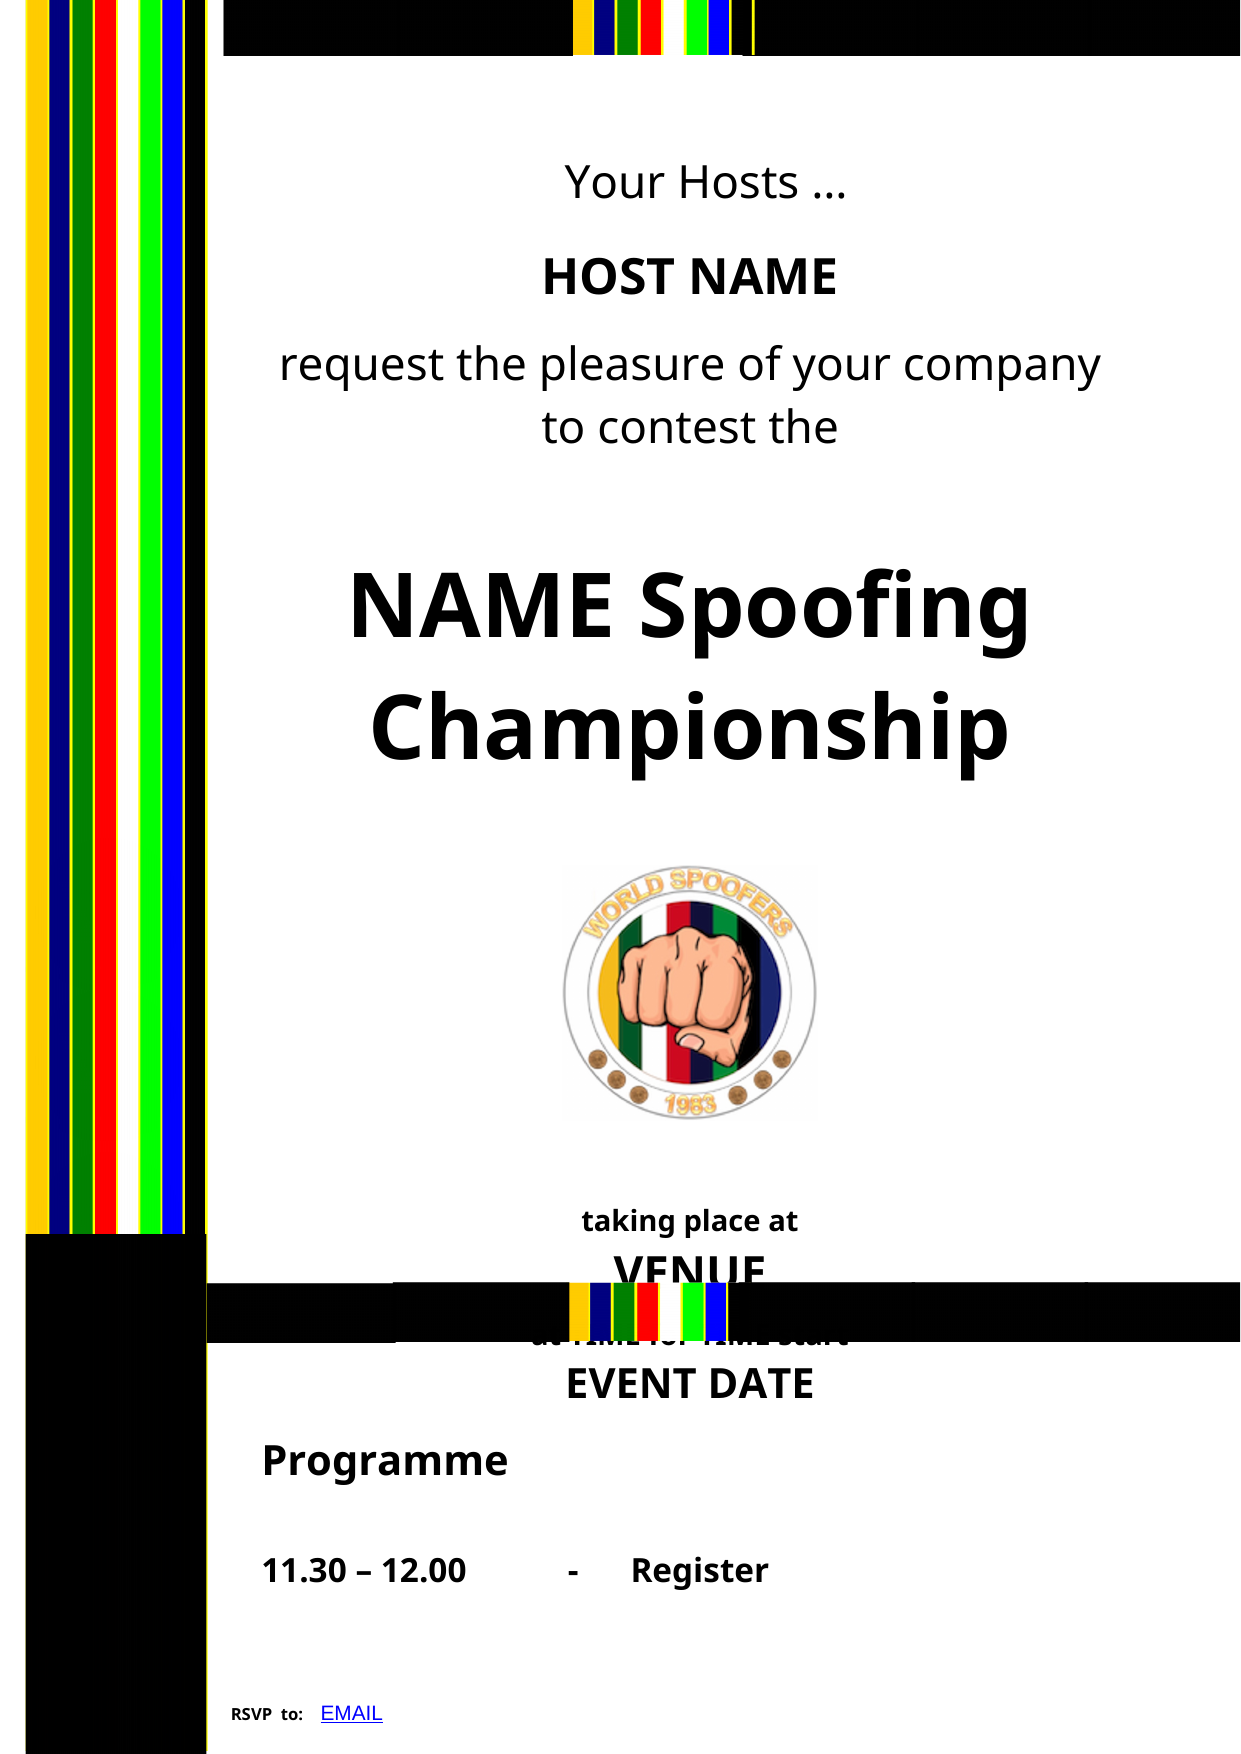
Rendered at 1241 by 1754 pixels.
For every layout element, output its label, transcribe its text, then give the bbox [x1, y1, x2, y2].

text VENUE [246, 1240, 1133, 1283]
text request the pleasure of your company [246, 332, 1133, 394]
table_header - Register [527, 1546, 1132, 1604]
table_header 11.30 – 12.00 [208, 1546, 527, 1604]
text NAME Spoofing Championship [246, 542, 1133, 786]
text Programme [261, 1431, 1196, 1487]
text HOST NAME [246, 241, 1133, 309]
text Your Hosts … [246, 150, 1133, 212]
text EVENT DATE [246, 1353, 1133, 1410]
picture [561, 865, 818, 1121]
text taking place at [246, 1200, 1133, 1240]
text to contest the [246, 394, 1133, 456]
